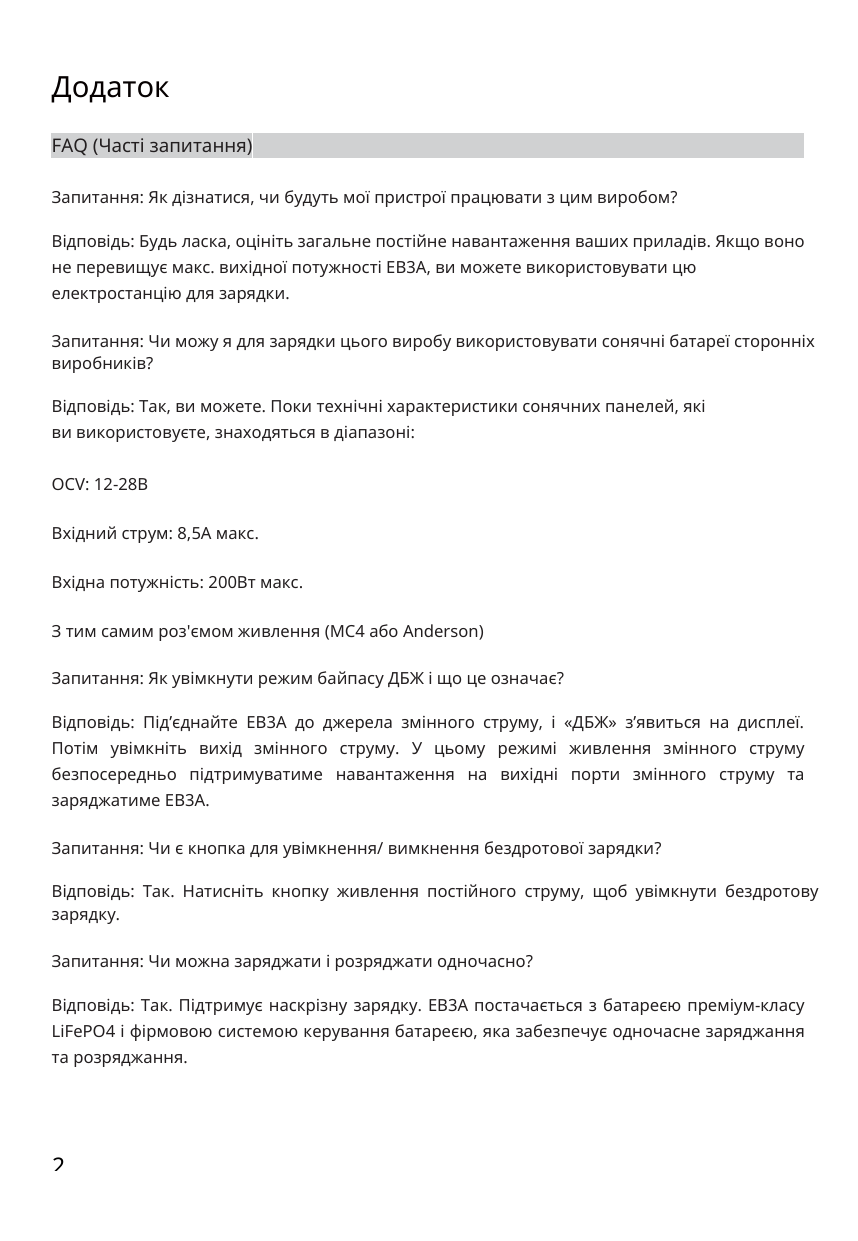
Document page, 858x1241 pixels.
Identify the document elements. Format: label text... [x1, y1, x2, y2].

text Відповідь: Так. Натисніть кнопку живлення постійного струму, щоб увімкнути бездротову зарядку. [51, 880, 820, 925]
text Відповідь: Будь ласка, оцініть загальне постійне навантаження ваших приладів. Якщо воно не перевищує макс. вихідної потужності EB3A, ви можете використовувати цю електростанцію для зарядки. [51, 230, 820, 304]
text Запитання: Чи можна заряджати і розряджати одночасно? [51, 949, 820, 972]
text Вхідна потужність: 200Вт макс. [51, 571, 360, 593]
text Вхідний струм: 8,5A макс. [51, 522, 346, 544]
text Запитання: Чи є кнопка для увімкнення/ вимкнення бездротової зарядки? [51, 837, 820, 858]
text OCV: 12-28В [51, 473, 729, 496]
text Запитання: Чи можу я для зарядки цього виробу використовувати сонячні батареї сторонніх виробників? [51, 330, 820, 373]
text Відповідь: Так, ви можете. Поки технічні характеристики сонячних панелей, які ви використовуєте, знаходяться в діапазоні: [51, 395, 729, 443]
text З тим самим роз'ємом живлення (MC4 або Anderson) [51, 619, 820, 642]
text Відповідь: Так. Підтримує наскрізну зарядку. EB3A постачається з батареєю преміум-класу LiFePO4 і фірмовою системою керування батареєю, яка забезпечує одночасне заряджання та розряджання. [51, 993, 806, 1068]
subtitle FAQ (Часті запитання) [51, 132, 820, 158]
text Відповідь: Під’єднайте EB3A до джерела змінного струму, і «ДБЖ» з’явиться на дисплеї. Потім увімкніть вихід змінного струму. У цьому режимі живлення змінного струму безпосередньо підтримуватиме навантаження на вихідні порти змінного струму та заряджатиме EB3A. [51, 711, 805, 811]
text Запитання: Як дізнатися, чи будуть мої пристрої працювати з цим виробом? [51, 186, 820, 209]
subtitle Додаток [51, 67, 820, 106]
text Запитання: Як увімкнути режим байпасу ДБЖ і що це означає? [51, 667, 820, 689]
